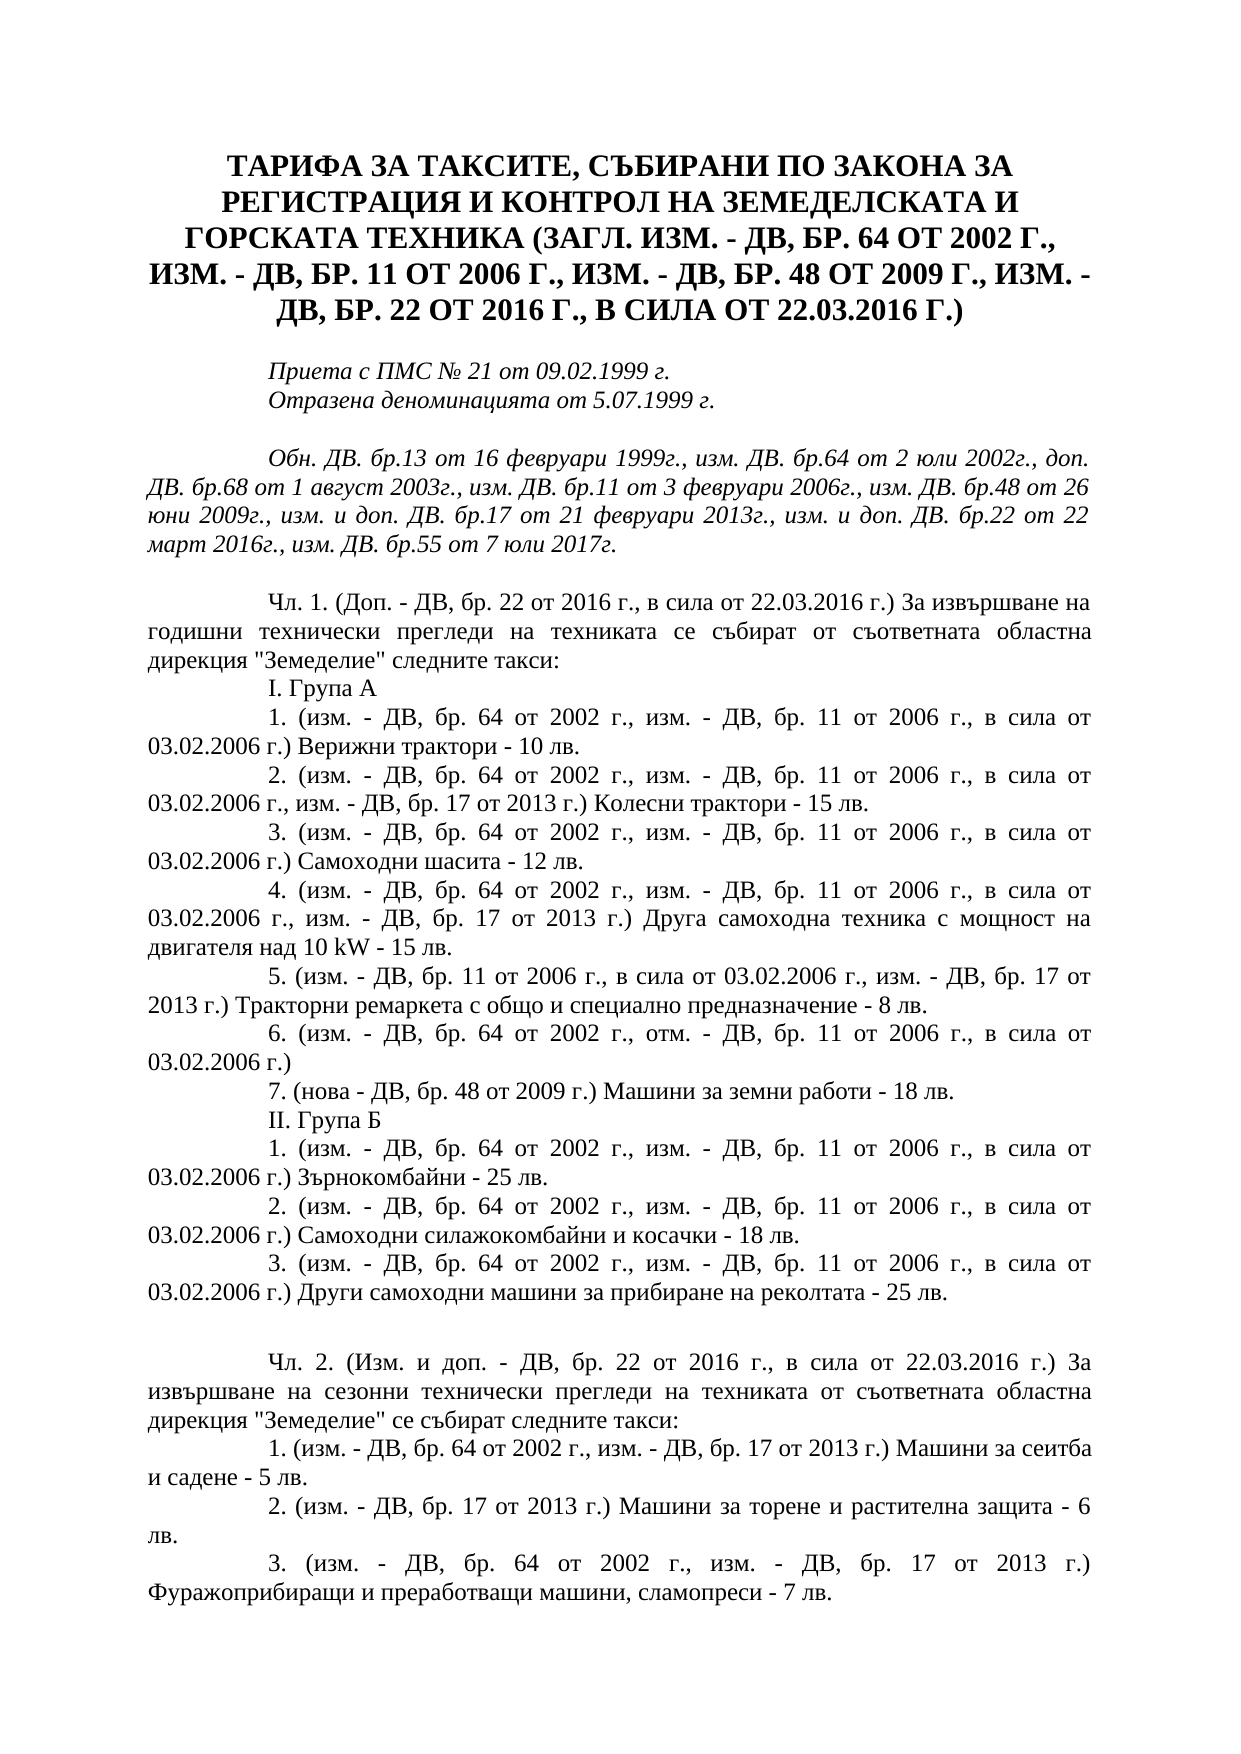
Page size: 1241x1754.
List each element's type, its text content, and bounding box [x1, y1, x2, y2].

text 3. (изм. - ДВ, бр. 64 от 2002 г., изм. - ДВ, бр. 17 от 2013 г.) Фуражоприбиращи и преработващи машини, сламопреси - 7 лв. [148, 1548, 1093, 1606]
text Отразена деноминацията от 5.07.1999 г. [148, 385, 1093, 414]
text 2. (изм. - ДВ, бр. 64 от 2002 г., изм. - ДВ, бр. 11 от 2006 г., в сила от 03.02.2006 г.) Самоходни силажокомбайни и косачки - 18 лв. [148, 1191, 1093, 1248]
text Приета с ПМС № 21 от 09.02.1999 г. [148, 356, 1093, 385]
text 2. (изм. - ДВ, бр. 17 от 2013 г.) Машини за торене и растителна защита - 6 лв. [148, 1491, 1093, 1548]
text 6. (изм. - ДВ, бр. 64 от 2002 г., отм. - ДВ, бр. 11 от 2006 г., в сила от 03.02.2006 г.) [148, 1018, 1093, 1076]
text 7. (нова - ДВ, бр. 48 от 2009 г.) Машини за земни работи - 18 лв. [148, 1076, 1093, 1105]
text Обн. ДВ. бр.13 от 16 февруари 1999г., изм. ДВ. бр.64 от 2 юли 2002г., доп. ДВ. бр.68 от 1 август 2003г., изм. ДВ. бр.11 от 3 февруари 2006г., изм. ДВ. бр.48 от 26 юни 2009г., изм. и доп. ДВ. бр.17 от 21 февруари 2013г., изм. и доп. ДВ. бр.22 от 22 март 2016г., изм. ДВ. бр.55 от 7 юли 2017г. [148, 443, 1093, 558]
text I. Група А [148, 673, 1093, 702]
text 3. (изм. - ДВ, бр. 64 от 2002 г., изм. - ДВ, бр. 11 от 2006 г., в сила от 03.02.2006 г.) Други самоходни машини за прибиране на реколтата - 25 лв. [148, 1248, 1093, 1306]
text 1. (изм. - ДВ, бр. 64 от 2002 г., изм. - ДВ, бр. 11 от 2006 г., в сила от 03.02.2006 г.) Верижни трактори - 10 лв. [148, 702, 1093, 760]
text Чл. 2. (Изм. и доп. - ДВ, бр. 22 от 2016 г., в сила от 22.03.2016 г.) За извършване на сезонни технически прегледи на техниката от съответната областна дирекция "Земеделие" се събират следните такси: [148, 1347, 1093, 1433]
text II. Група Б [148, 1105, 1093, 1133]
text 5. (изм. - ДВ, бр. 11 от 2006 г., в сила от 03.02.2006 г., изм. - ДВ, бр. 17 от 2013 г.) Тракторни ремаркета с общо и специално предназначение - 8 лв. [148, 961, 1093, 1018]
text 4. (изм. - ДВ, бр. 64 от 2002 г., изм. - ДВ, бр. 11 от 2006 г., в сила от 03.02.2006 г., изм. - ДВ, бр. 17 от 2013 г.) Друга самоходна техника с мощност на двигателя над 10 kW - 15 лв. [148, 875, 1093, 961]
text 2. (изм. - ДВ, бр. 64 от 2002 г., изм. - ДВ, бр. 11 от 2006 г., в сила от 03.02.2006 г., изм. - ДВ, бр. 17 от 2013 г.) Колесни трактори - 15 лв. [148, 760, 1093, 817]
text 1. (изм. - ДВ, бр. 64 от 2002 г., изм. - ДВ, бр. 17 от 2013 г.) Машини за сеитба и садене - 5 лв. [148, 1433, 1093, 1491]
text Чл. 1. (Доп. - ДВ, бр. 22 от 2016 г., в сила от 22.03.2016 г.) За извършване на годишни технически прегледи на техниката се събират от съответната областна дирекция "Земеделие" следните такси: [148, 587, 1093, 673]
text 1. (изм. - ДВ, бр. 64 от 2002 г., изм. - ДВ, бр. 11 от 2006 г., в сила от 03.02.2006 г.) Зърнокомбайни - 25 лв. [148, 1133, 1093, 1191]
text 3. (изм. - ДВ, бр. 64 от 2002 г., изм. - ДВ, бр. 11 от 2006 г., в сила от 03.02.2006 г.) Самоходни шасита - 12 лв. [148, 817, 1093, 875]
text ТАРИФА ЗА ТАКСИТЕ, СЪБИРАНИ ПО ЗАКОНА ЗА РЕГИСТРАЦИЯ И КОНТРОЛ НА ЗЕМЕДЕЛСКАТА И ГОРСКАТА ТЕХНИКА (ЗАГЛ. ИЗМ. - ДВ, БР. 64 ОТ 2002 Г., ИЗМ. - ДВ, БР. 11 ОТ 2006 Г., ИЗМ. - ДВ, БР. 48 ОТ 2009 Г., ИЗМ. - ДВ, БР. 22 ОТ 2016 Г., В СИЛА ОТ 22.03.2016 Г.) [148, 148, 1093, 327]
